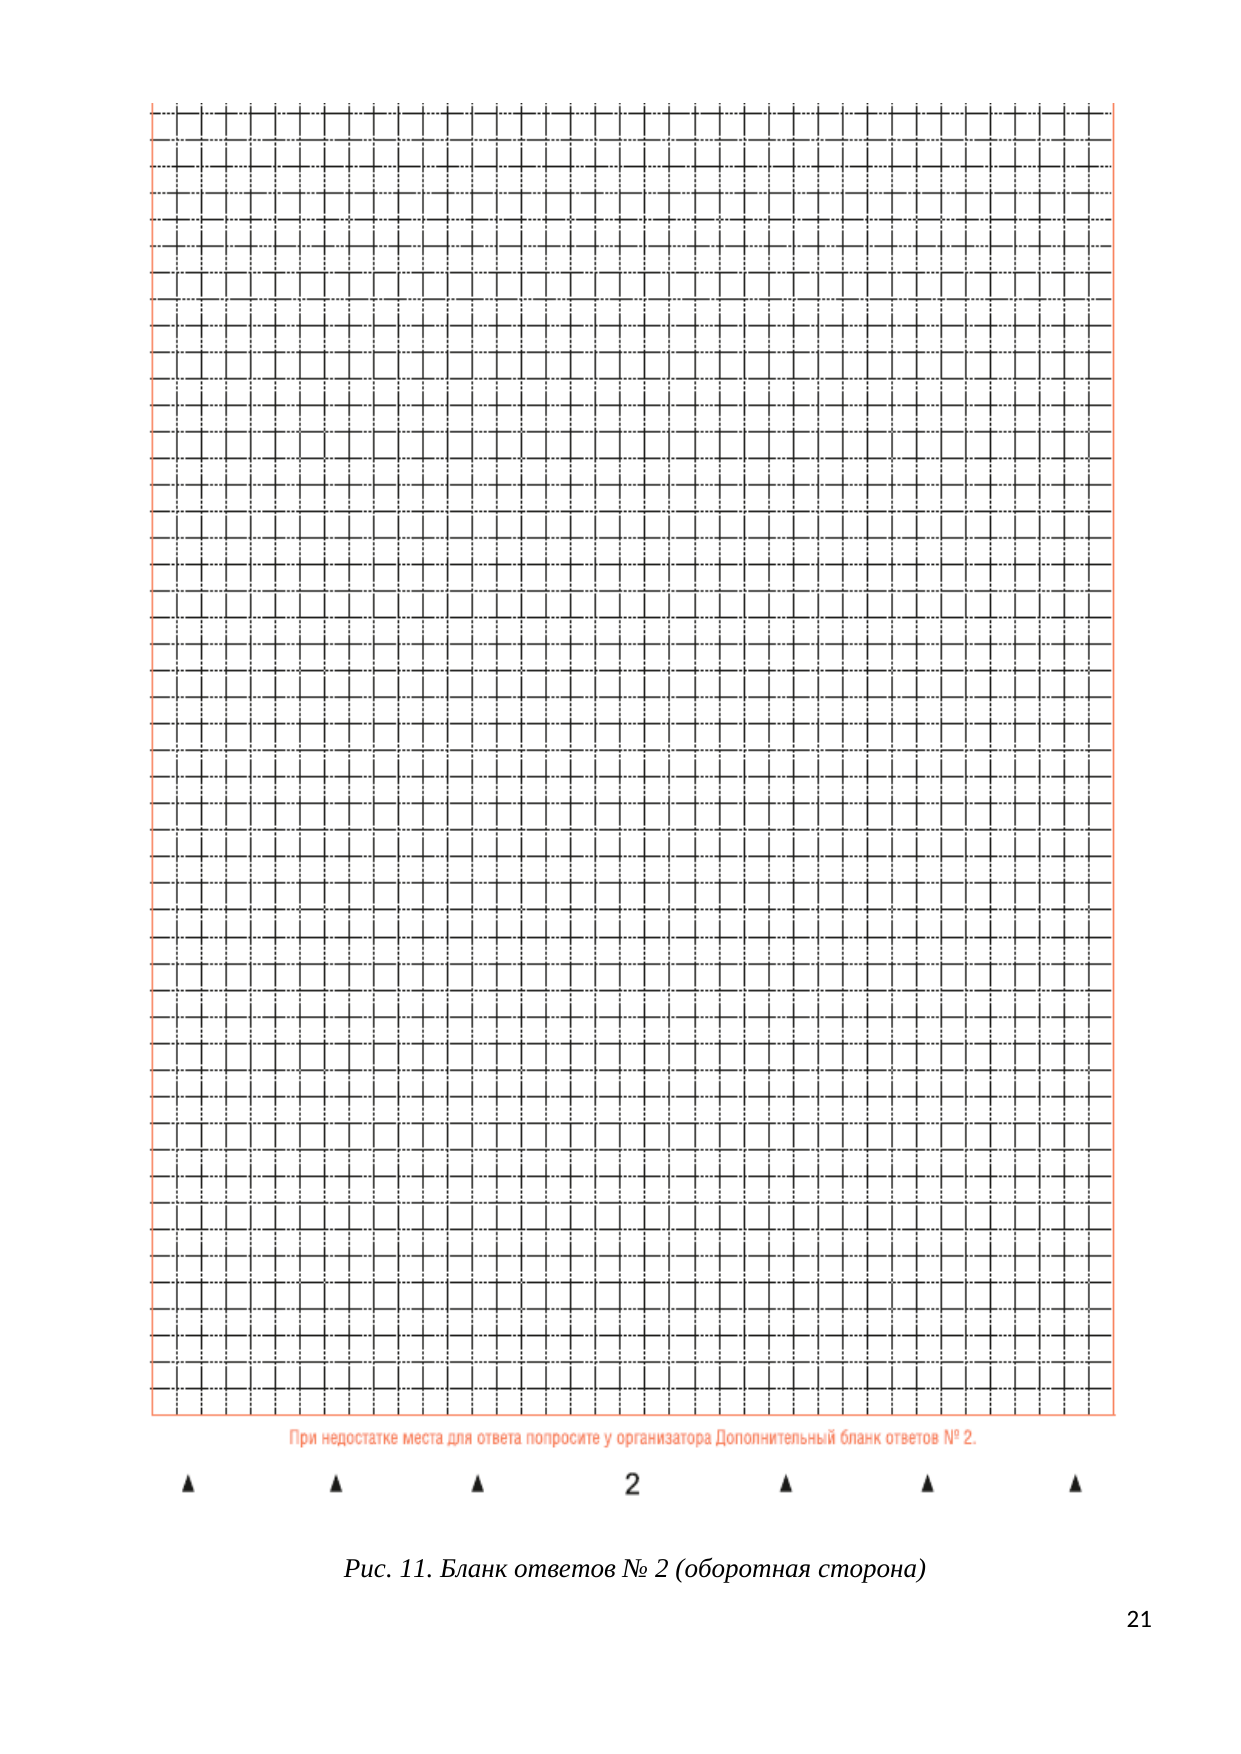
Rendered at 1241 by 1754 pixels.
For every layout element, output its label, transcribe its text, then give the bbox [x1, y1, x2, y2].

text Рис. 11. Бланк ответов № 2 (оборотная сторона) [118, 1552, 1152, 1583]
